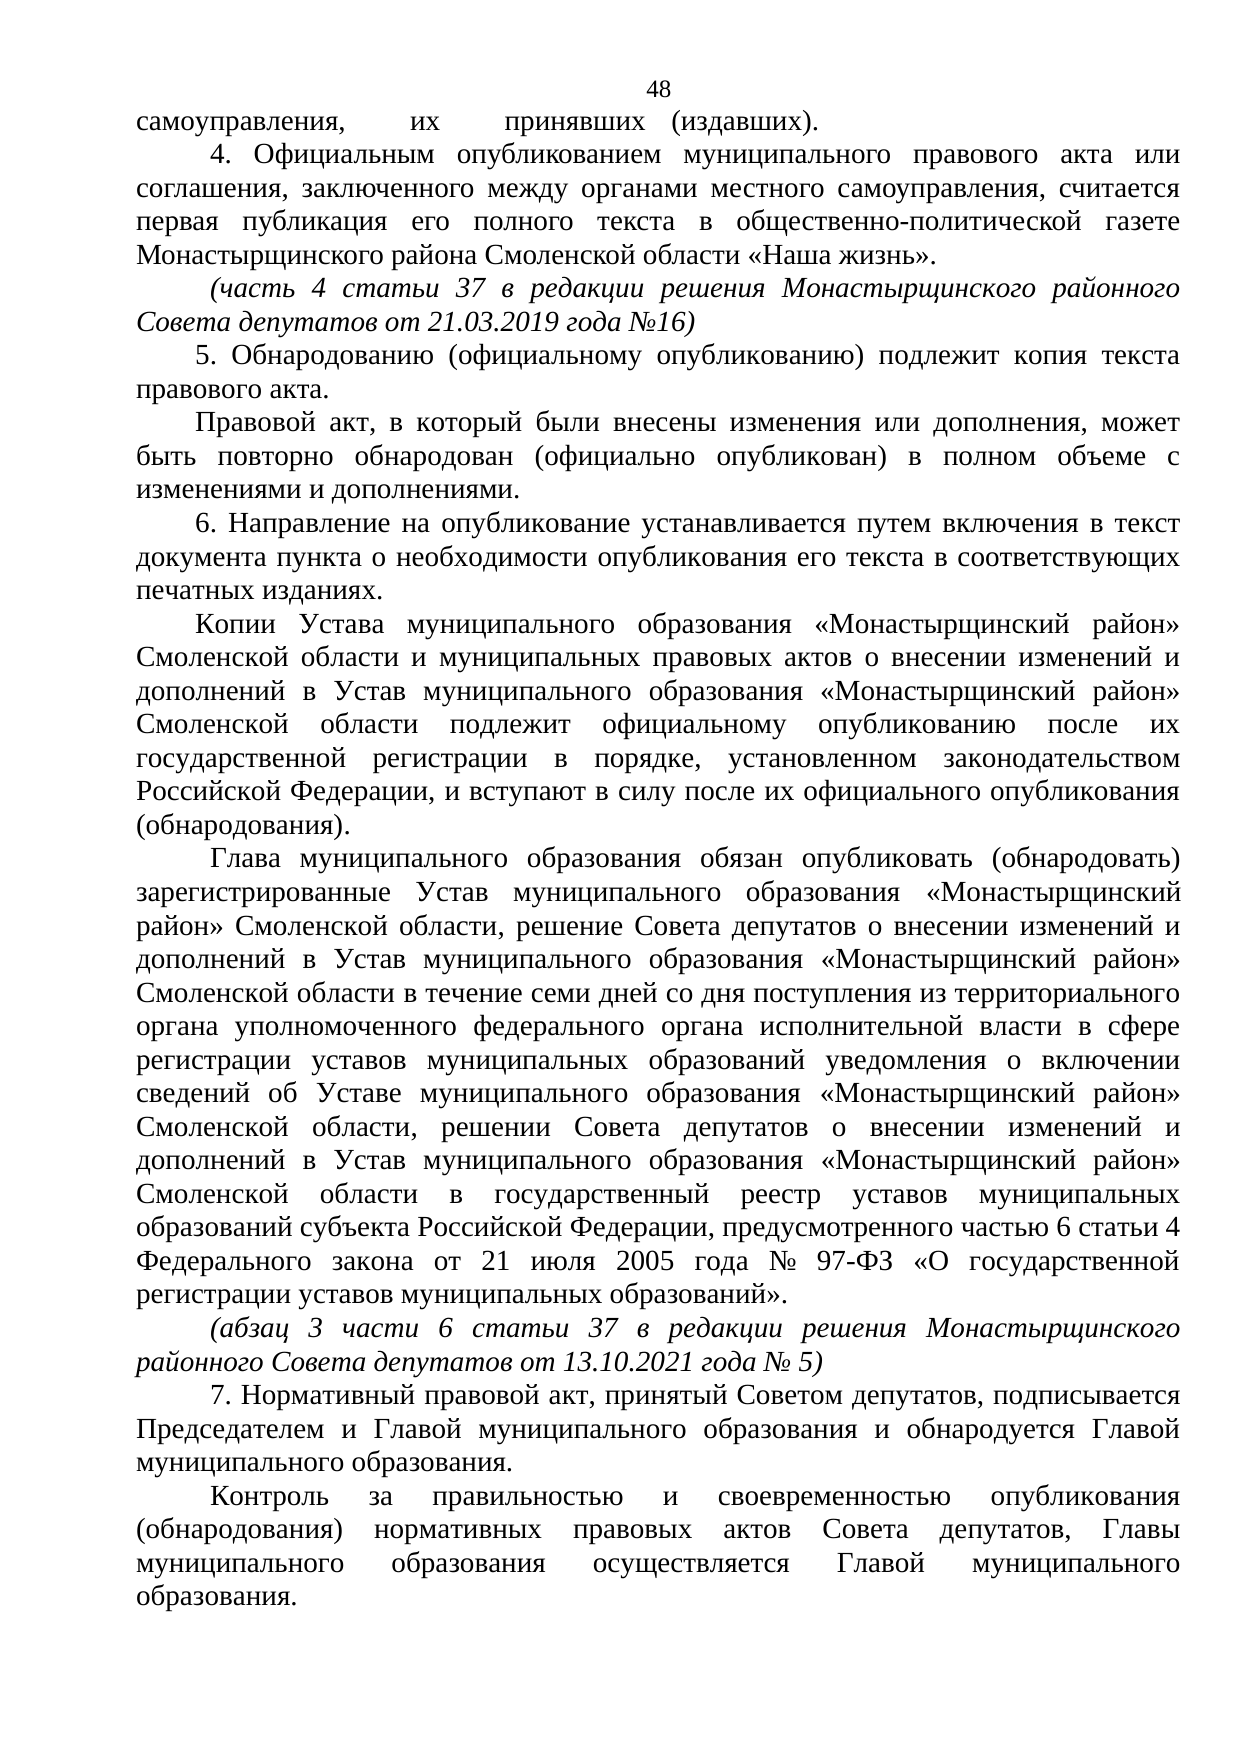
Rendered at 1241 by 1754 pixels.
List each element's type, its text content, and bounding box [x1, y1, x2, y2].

text Контроль за правильностью и своевременностью опубликования (обнародования) нормативных правовых актов Совета депутатов, Главы муниципального образования осуществляется Главой муниципального образования. [136, 1478, 1181, 1612]
text 7. Нормативный правовой акт, принятый Советом депутатов, подписывается Председателем и Главой муниципального образования и обнародуется Главой муниципального образования. [136, 1377, 1181, 1478]
text 4. Официальным опубликованием муниципального правового акта или соглашения, заключенного между органами местного самоуправления, считается первая публикация его полного текста в общественно-политической газете Монастырщинского района Смоленской области «Наша жизнь». [136, 136, 1181, 270]
text 5. Обнародованию (официальному опубликованию) подлежит копия текста правового акта. [136, 337, 1181, 404]
text Копии Устава муниципального образования «Монастырщинский район» Смоленской области и муниципальных правовых актов о внесении изменений и дополнений в Устав муниципального образования «Монастырщинский район» Смоленской области подлежит официальному опубликованию после их государственной регистрации в порядке, установленном законодательством Российской Федерации, и вступают в силу после их официального опубликования (обнародования). [136, 606, 1181, 841]
text Правовой акт, в который были внесены изменения или дополнения, может быть повторно обнародован (официально опубликован) в полном объеме с изменениями и дополнениями. [136, 404, 1181, 505]
text (абзац 3 части 6 статьи 37 в редакции решения Монастырщинского районного Совета депутатов от 13.10.2021 года № 5) [136, 1310, 1181, 1377]
text Глава муниципального образования обязан опубликовать (обнародовать) зарегистрированные Устав муниципального образования «Монастырщинский район» Смоленской области, решение Совета депутатов о внесении изменений и дополнений в Устав муниципального образования «Монастырщинский район» Смоленской области в течение семи дней со дня поступления из территориального органа уполномоченного федерального органа исполнительной власти в сфере регистрации уставов муниципальных образований уведомления о включении сведений об Уставе муниципального образования «Монастырщинский район» Смоленской области, решении Совета депутатов о внесении изменений и дополнений в Устав муниципального образования «Монастырщинский район» Смоленской области в государственный реестр уставов муниципальных образований субъекта Российской Федерации, предусмотренного частью 6 статьи 4 Федерального закона от 21 июля 2005 года № 97-ФЗ «О государственной регистрации уставов муниципальных образований». [136, 841, 1181, 1310]
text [136, 103, 1181, 136]
text (часть 4 статьи 37 в редакции решения Монастырщинского районного Совета депутатов от 21.03.2019 года №16) [136, 270, 1181, 337]
text 6. Направление на опубликование устанавливается путем включения в текст документа пункта о необходимости опубликования его текста в соответствующих печатных изданиях. [136, 505, 1181, 606]
